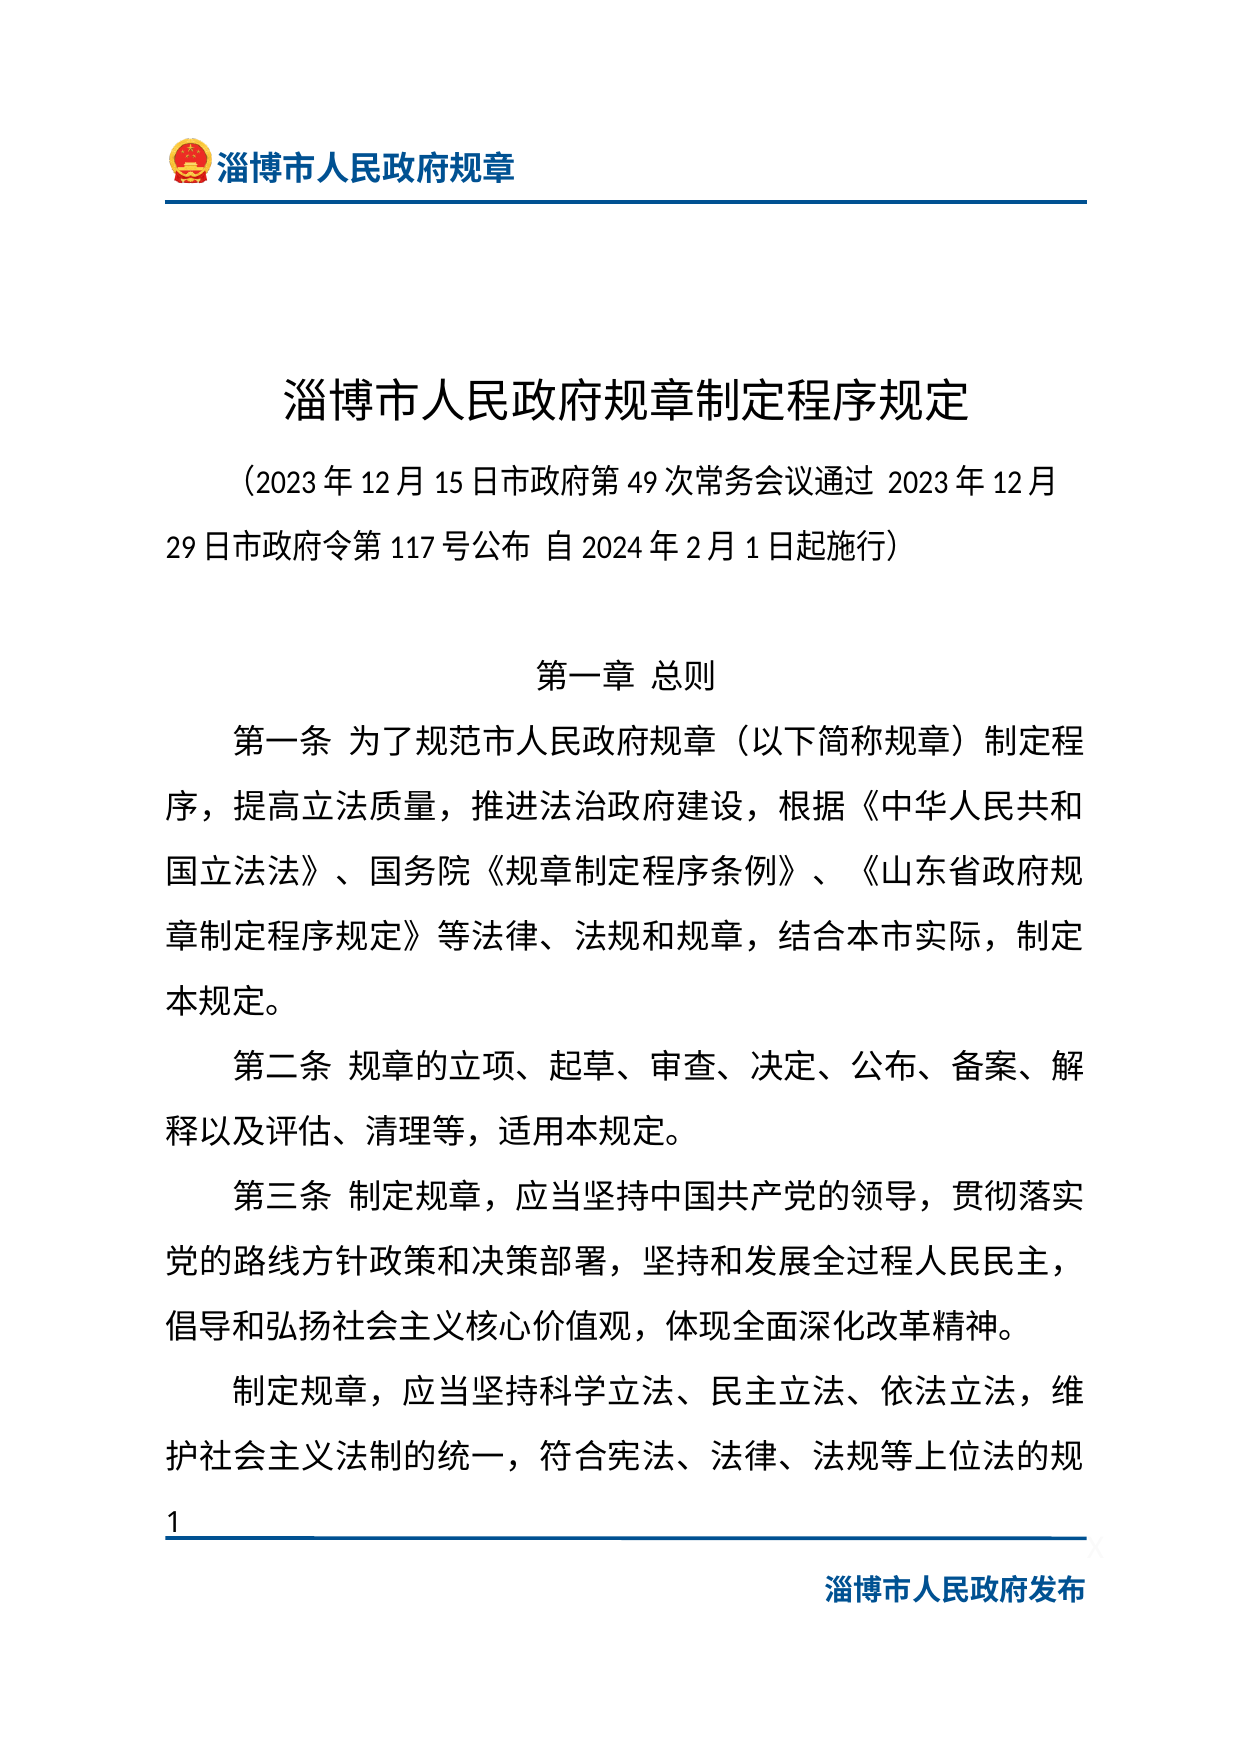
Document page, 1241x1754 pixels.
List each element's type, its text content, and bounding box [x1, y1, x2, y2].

text 第三条 制定规章，应当坚持中国共产党的领导，贯彻落实党的路线方针政策和决策部署，坚持和发展全过程人民民主，倡导和弘扬社会主义核心价值观，体现全面深化改革精神。 [165, 1161, 1087, 1356]
text 淄博市人民政府规章制定程序规定 [165, 349, 1087, 446]
text （2023年12月15日市政府第49次常务会议通过 2023年12月29日市政府令第117号公布 自2024年2月1日起施行） [165, 446, 1087, 576]
text 第一条 为了规范市人民政府规章（以下简称规章）制定程序，提高立法质量，推进法治政府建设，根据《中华人民共和国立法法》、国务院《规章制定程序条例》、《山东省政府规章制定程序规定》等法律、法规和规章，结合本市实际，制定本规定。 [165, 706, 1087, 1031]
text 制定规章，应当坚持科学立法、民主立法、依法立法，维护社会主义法制的统一，符合宪法、法律、法规等上位法的规定，符合法定的权限和程序。 [165, 1356, 1087, 1486]
picture [165, 136, 216, 187]
text 第一章 总则 [165, 641, 1087, 706]
text 第二条 规章的立项、起草、审查、决定、公布、备案、解释以及评估、清理等，适用本规定。 [165, 1031, 1087, 1161]
